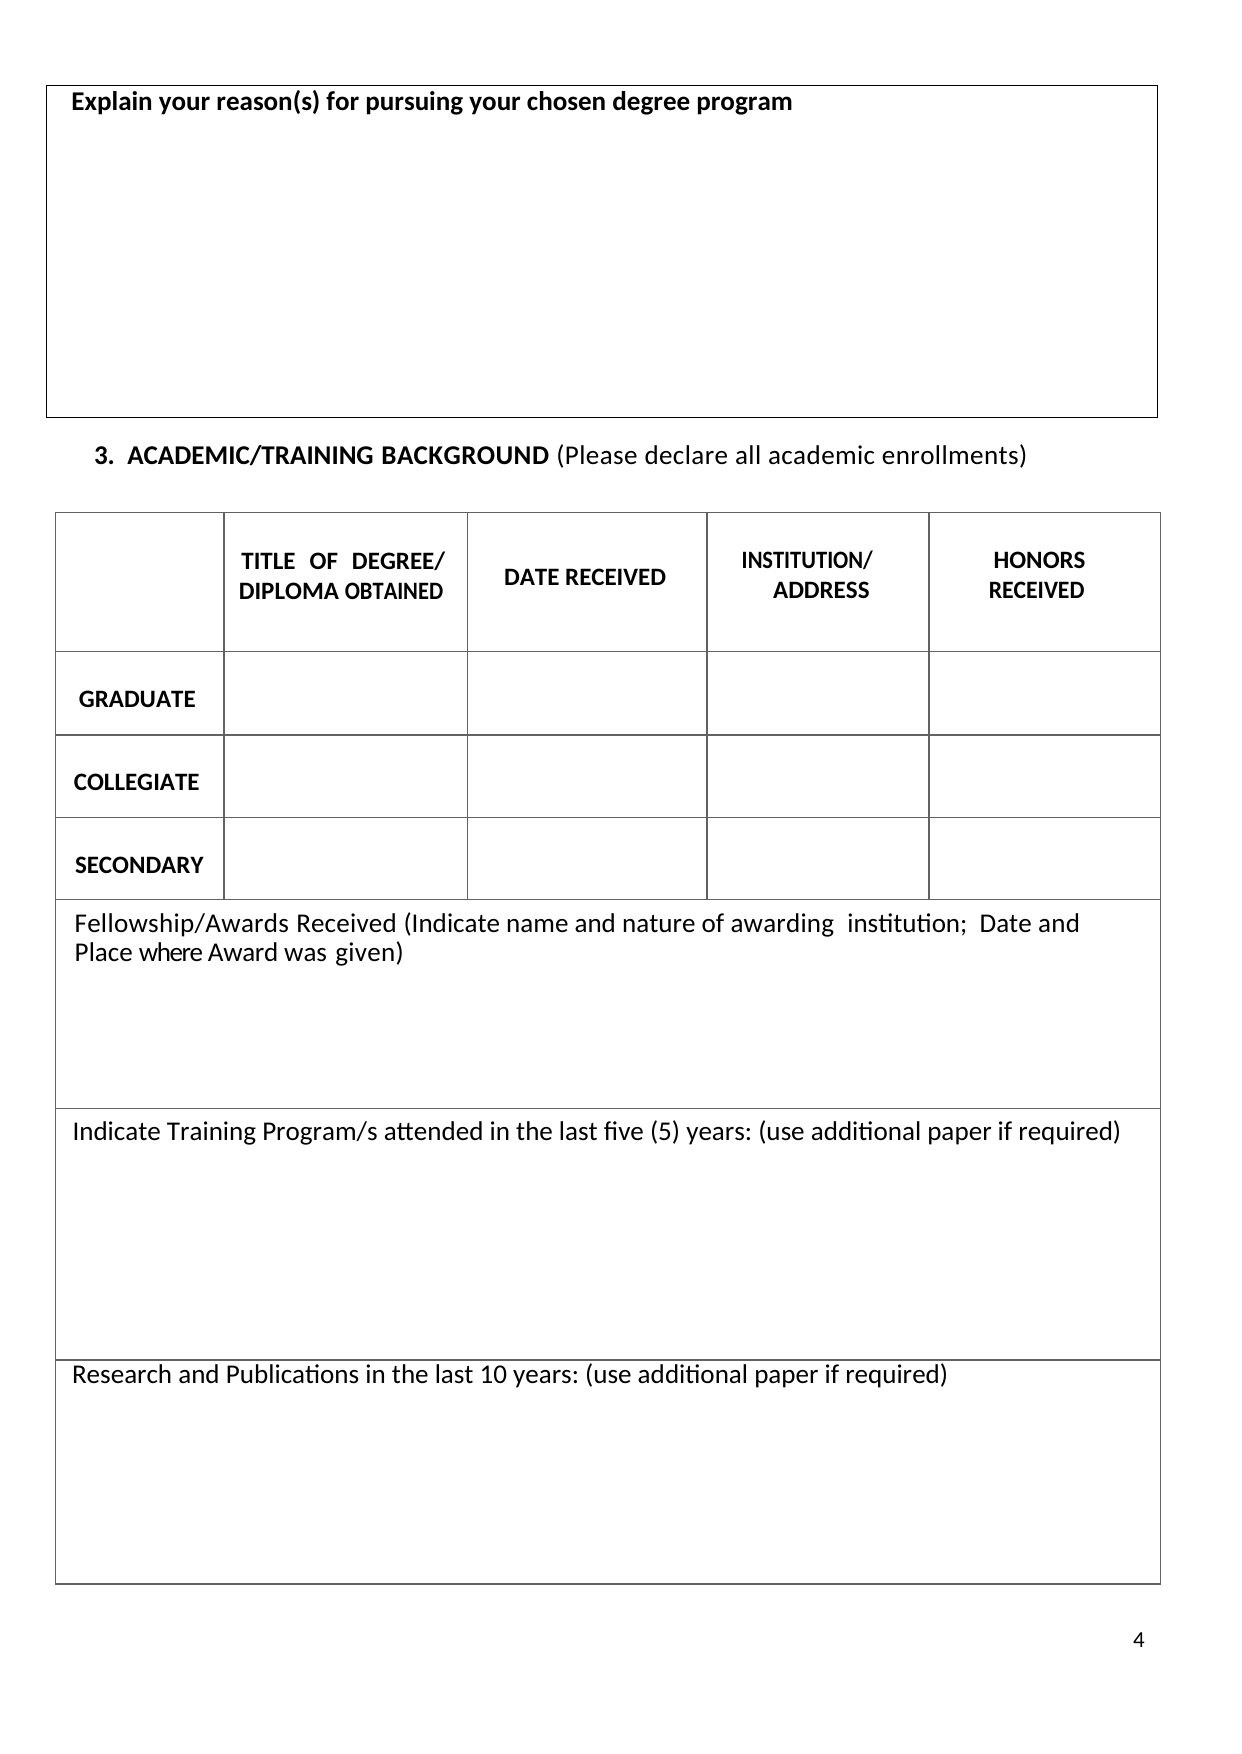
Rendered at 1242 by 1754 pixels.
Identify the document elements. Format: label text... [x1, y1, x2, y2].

table_cell [225, 818, 467, 899]
table_cell GRADUATE [56, 652, 223, 734]
table_cell Indicate Training Program/s attended in the last five (5) years: (use additional paper if required) [56, 1109, 1160, 1359]
table_cell [468, 736, 706, 816]
table_cell COLLEGIATE [56, 736, 223, 816]
table_cell [708, 736, 928, 816]
table_header [56, 513, 223, 651]
table_cell [468, 652, 706, 734]
table_cell [930, 652, 1160, 734]
list ACADEMIC/TRAINING BACKGROUND (Please declare all academic enrollments) [94, 438, 1194, 471]
table_cell [930, 818, 1160, 899]
table_cell SECONDARY [56, 818, 223, 899]
table_cell [468, 818, 706, 899]
table_header HONORS RECEIVED [930, 513, 1160, 651]
table_cell Fellowship/Awards Received (Indicate name and nature of awarding institution; Date and Place where Award was given) [56, 900, 1160, 1108]
table_cell [708, 818, 928, 899]
table_cell [225, 736, 467, 816]
table_cell [225, 652, 467, 734]
table_cell Research and Publications in the last 10 years: (use additional paper if required) [56, 1361, 1160, 1583]
table_header INSTITUTION/ ADDRESS [708, 513, 928, 651]
table_header DATE RECEIVED [468, 513, 706, 651]
table_header TITLE OF DEGREE/ DIPLOMA OBTAINED [225, 513, 467, 651]
table_cell [708, 652, 928, 734]
table_cell [930, 736, 1160, 816]
